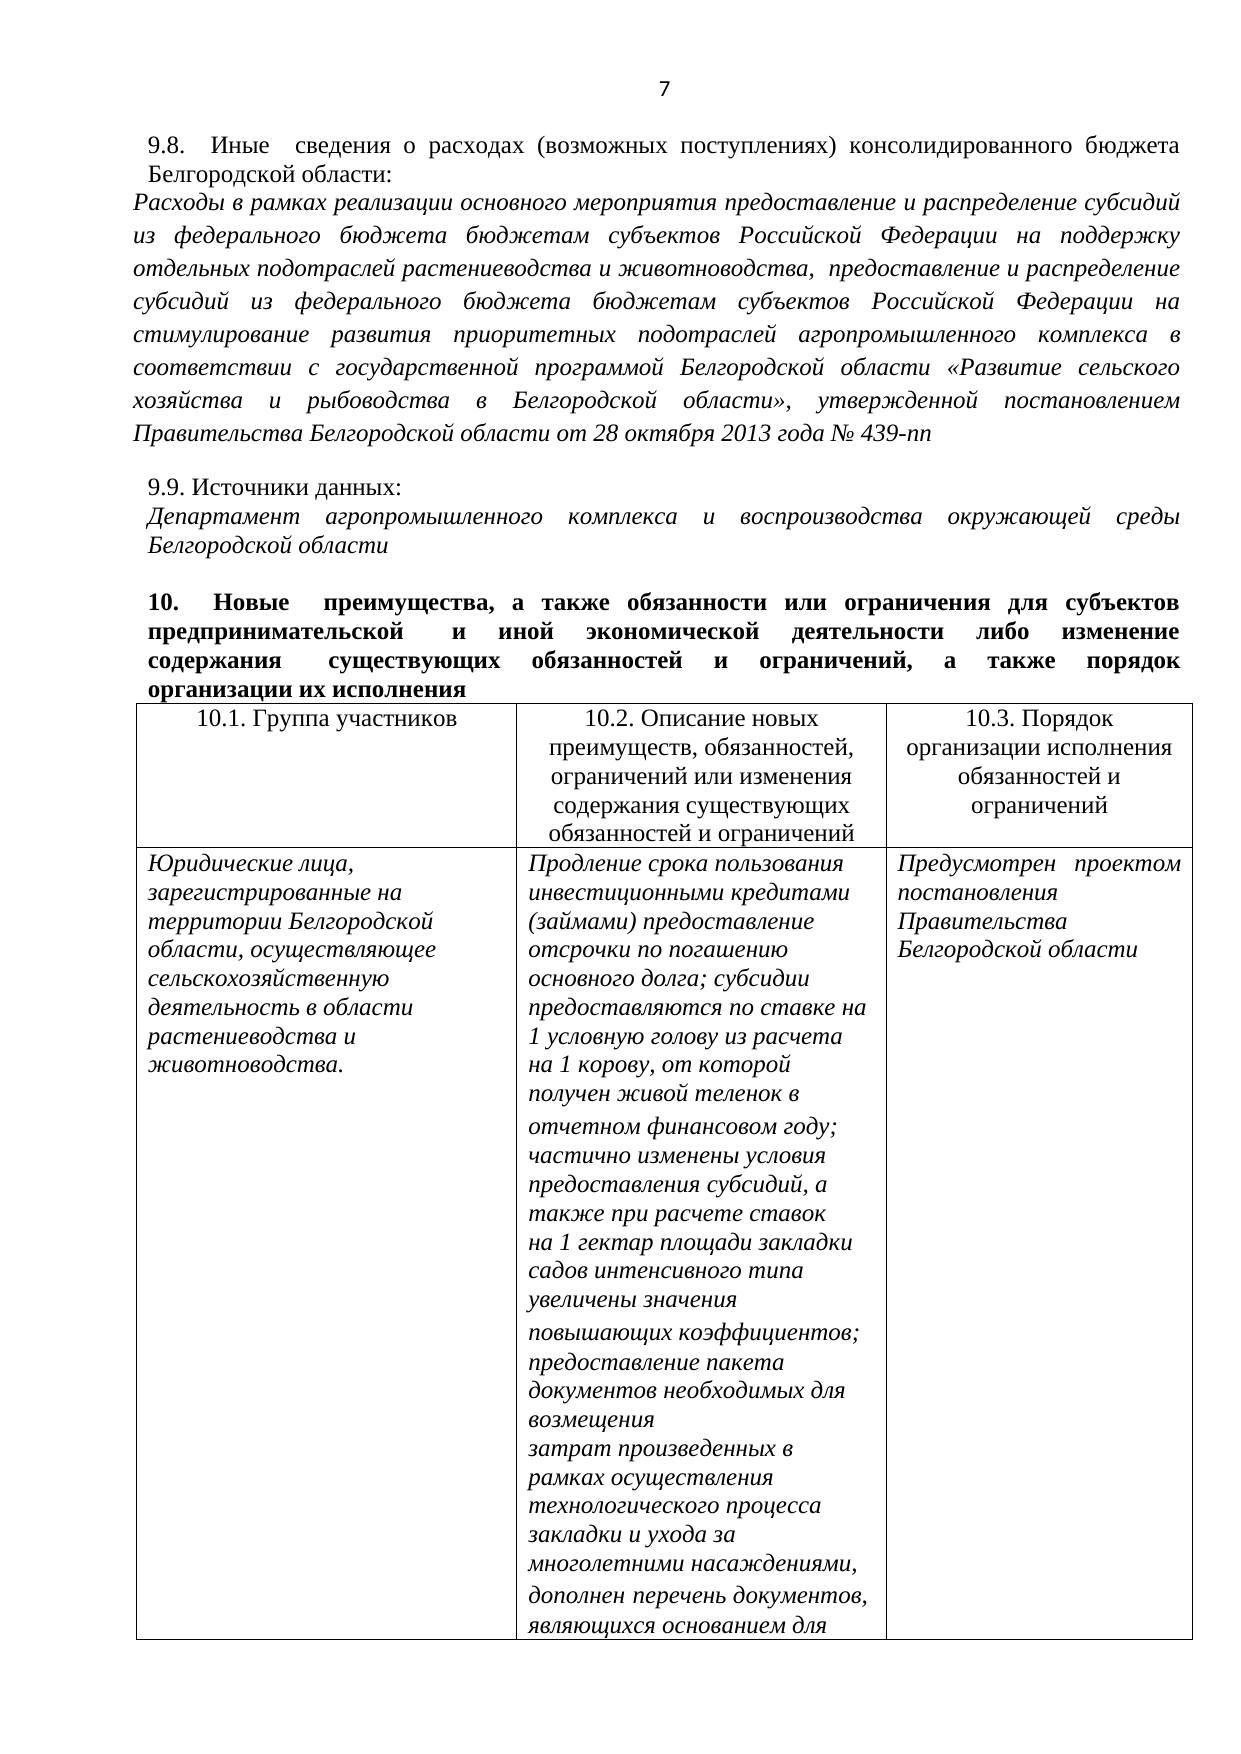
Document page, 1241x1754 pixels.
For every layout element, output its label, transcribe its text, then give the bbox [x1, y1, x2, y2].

text Департамент агропромышленного комплекса и воспроизводства окружающей среды Белгородской области [148, 501, 1181, 559]
table_header 10.2. Описание новых преимуществ, обязанностей, ограничений или изменения содержания существующих обязанностей и ограничений [517, 704, 886, 847]
table_cell Предусмотрен проектом постановления Правительства Белгородской области [887, 848, 1192, 1639]
text 10. Новые преимущества, а также обязанности или ограничения для субъектов предпринимательской и иной экономической деятельности либо изменение содержания существующих обязанностей и ограничений, а также порядок организации их исполнения [148, 587, 1181, 702]
table_header 10.3. Порядок организации исполнения обязанностей и ограничений [887, 704, 1192, 847]
list Расходы в рамках реализации основного мероприятия предоставление и распределение субсидий из федерального бюджета бюджетам субъектов Российской Федерации на поддержку отдельных подотраслей растениеводства и животноводства, предоставление и распределение субсидий из федерального бюджета бюджетам субъектов Российской Федерации на стимулирование развития приоритетных подотраслей агропромышленного комплекса в соответствии с государственной программой Белгородской области «Развитие сельского хозяйства и рыбоводства в Белгородской области», утвержденной постановлением Правительства Белгородской области от 28 октября 2013 года № 439-пп [133, 187, 1181, 447]
text 9.9. Источники данных: [148, 472, 1181, 501]
text 9.8. Иные сведения о расходах (возможных поступлениях) консолидированного бюджета Белгородской области: [148, 130, 1181, 187]
table_header 10.1. Группа участников [137, 704, 516, 847]
